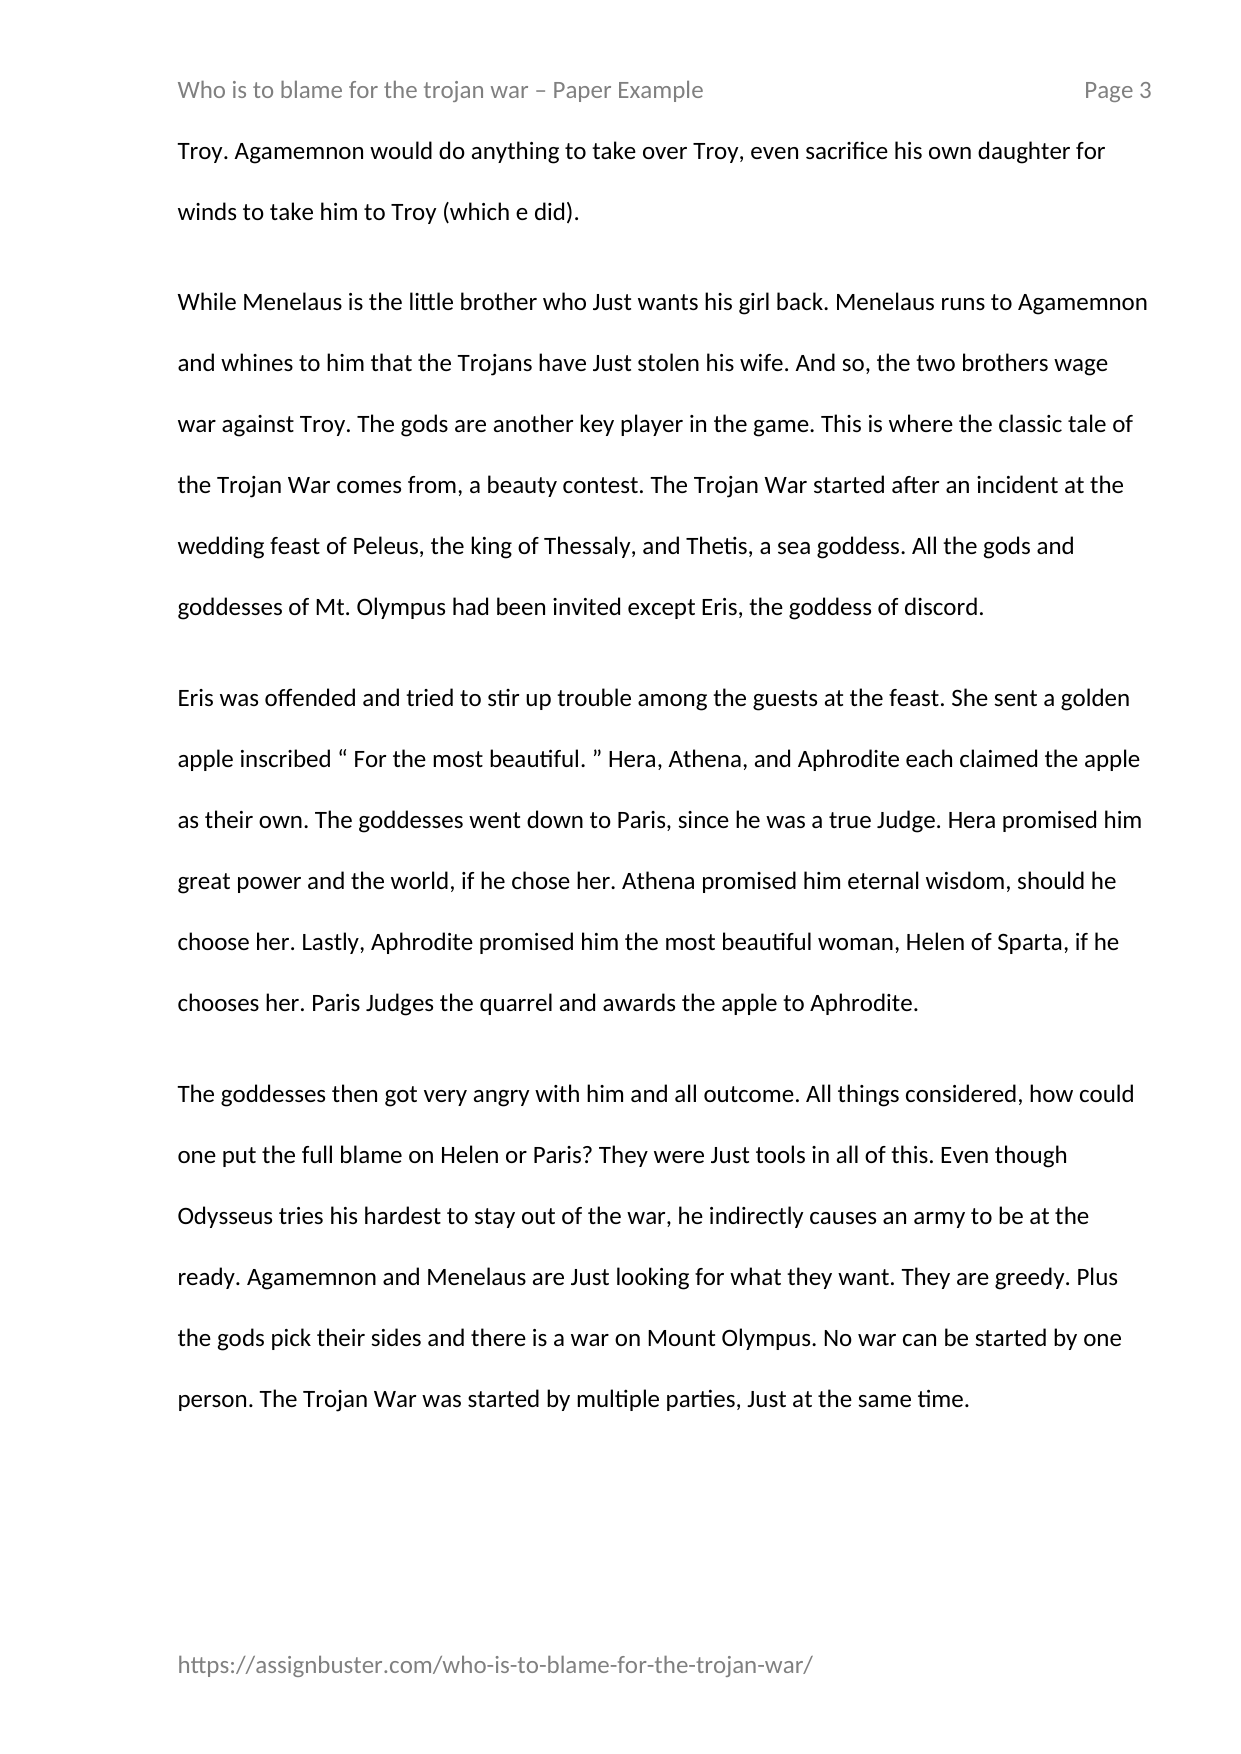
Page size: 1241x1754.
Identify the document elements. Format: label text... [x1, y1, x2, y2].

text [177, 135, 1152, 226]
text While Menelaus is the little brother who Just wants his girl back. Menelaus runs to Agamemnon and whines to him that the Trojans have Just stolen his wife. And so, the two brothers wage war against Troy. The gods are another key player in the game. This is where the classic tale of the Trojan War comes from, a beauty contest. The Trojan War started after an incident at the wedding feast of Peleus, the king of Thessaly, and Thetis, a sea goddess. All the gods and goddesses of Mt. Olympus had been invited except Eris, the goddess of discord. [177, 286, 1152, 622]
text The goddesses then got very angry with him and all outcome. All things considered, how could one put the full blame on Helen or Paris? They were Just tools in all of this. Even though Odysseus tries his hardest to stay out of the war, he indirectly causes an army to be at the ready. Agamemnon and Menelaus are Just looking for what they want. They are greedy. Plus the gods pick their sides and there is a war on Mount Olympus. No war can be started by one person. The Trojan War was started by multiple parties, Just at the same time. [177, 1078, 1152, 1413]
text Eris was offended and tried to stir up trouble among the guests at the feast. She sent a golden apple inscribed “ For the most beautiful. ” Hera, Athena, and Aphrodite each claimed the apple as their own. The goddesses went down to Paris, since he was a true Judge. Hera promised him great power and the world, if he chose her. Athena promised him eternal wisdom, should he choose her. Lastly, Aphrodite promised him the most beautiful woman, Helen of Sparta, if he chooses her. Paris Judges the quarrel and awards the apple to Aphrodite. [177, 682, 1152, 1018]
